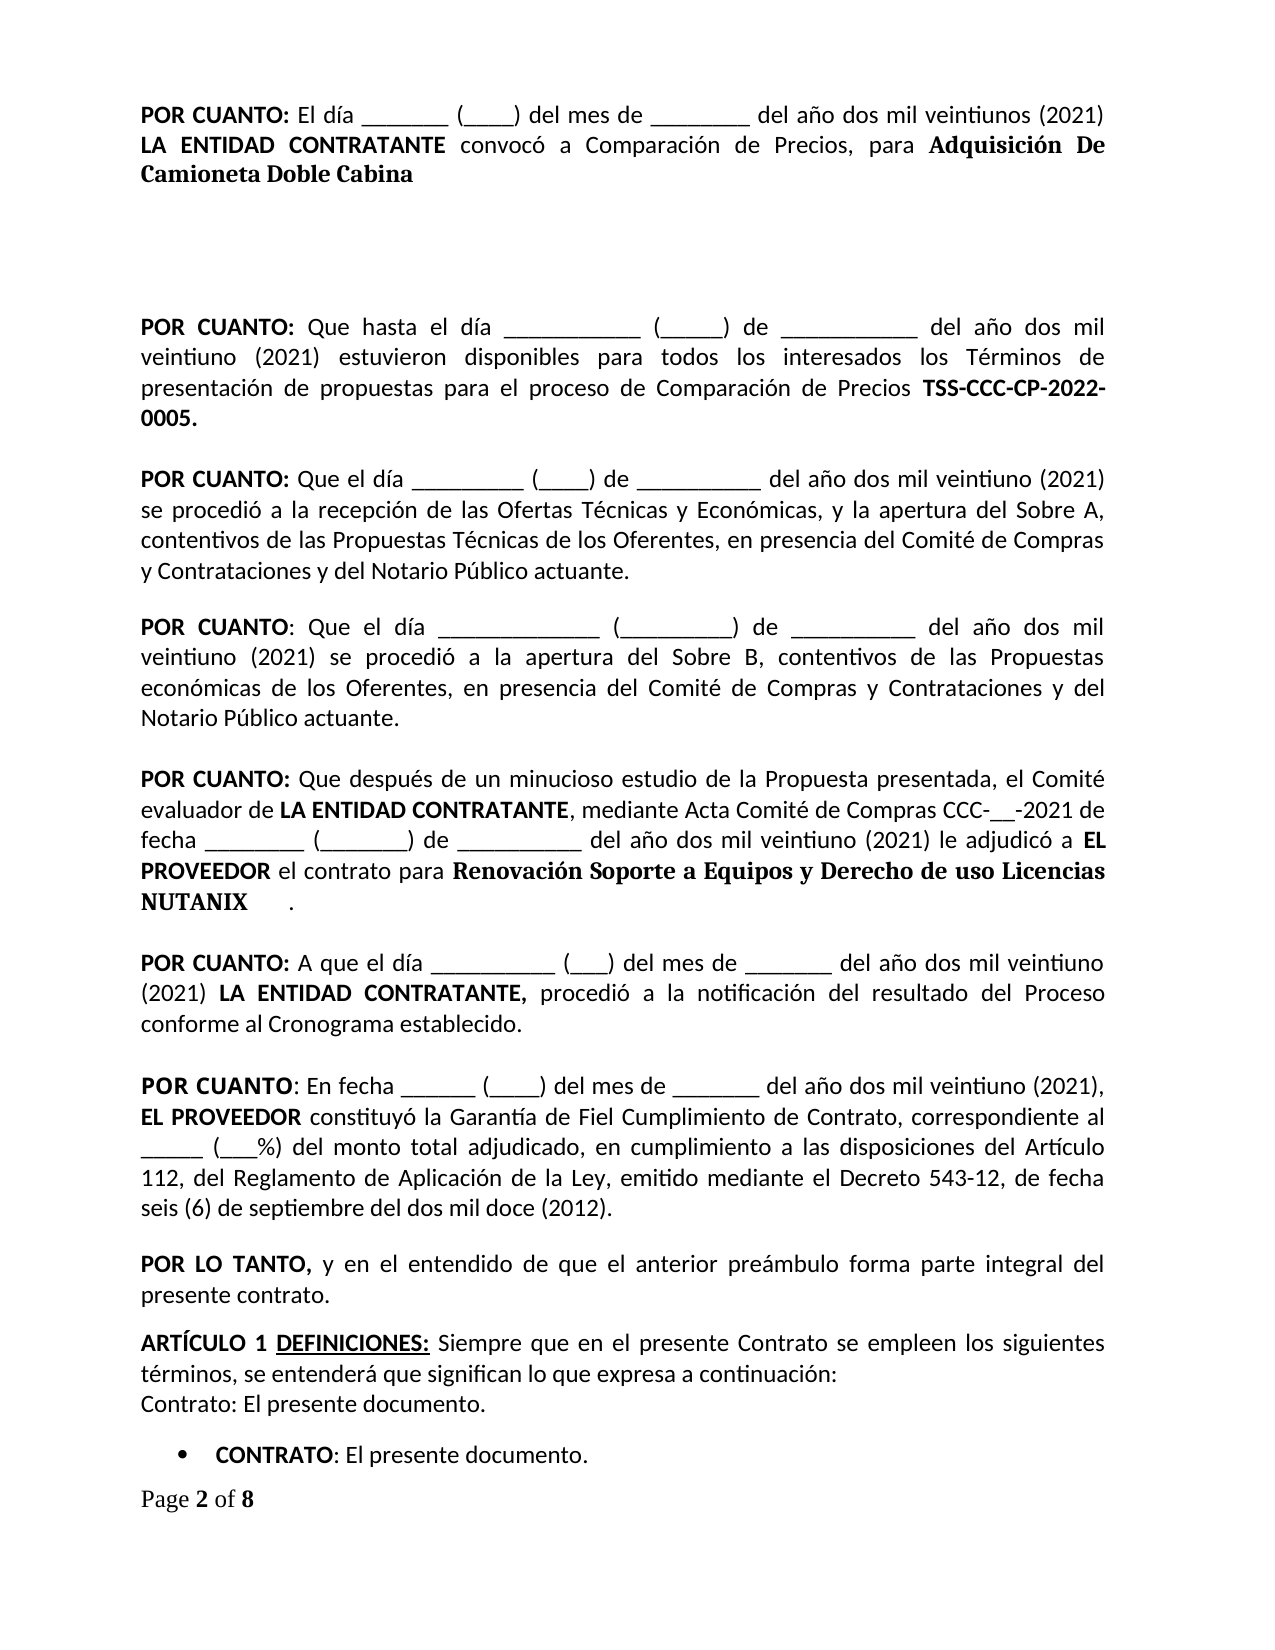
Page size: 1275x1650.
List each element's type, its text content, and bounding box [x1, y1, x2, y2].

text POR CUANTO: Que hasta el día ___________ (_____) de ___________ del año dos mil veintiuno (2021) estuvieron disponibles para todos los interesados los Términos de presentación de propuestas para el proceso de Comparación de Precios TSS-CCC-CP-2022-0005. [141, 311, 1106, 433]
text POR CUANTO: Que el día _________ (____) de __________ del año dos mil veintiuno (2021) se procedió a la recepción de las Ofertas Técnicas y Económicas, y la apertura del Sobre A, contentivos de las Propuestas Técnicas de los Oferentes, en presencia del Comité de Compras y Contrataciones y del Notario Público actuante. [141, 463, 1106, 586]
text POR LO TANTO, y en el entendido de que el anterior preámbulo forma parte integral del presente contrato. [141, 1248, 1106, 1309]
text POR CUANTO: A que el día __________ (___) del mes de _______ del año dos mil veintiuno (2021) LA ENTIDAD CONTRATANTE, procedió a la notificación del resultado del Proceso conforme al Cronograma establecido. [141, 947, 1106, 1038]
list CONTRATO: El presente documento. [178, 1439, 1106, 1469]
text ARTÍCULO 1 DEFINICIONES: Siempre que en el presente Contrato se empleen los siguientes términos, se entenderá que significan lo que expresa a continuación: [141, 1327, 1106, 1388]
text POR CUANTO: El día _______ (____) del mes de ________ del año dos mil veintiunos (2021) LA ENTIDAD CONTRATANTE convocó a Comparación de Precios, para [141, 99, 1106, 189]
text POR CUANTO: Que después de un minucioso estudio de la Propuesta presentada, el Comité evaluador de LA ENTIDAD CONTRATANTE, mediante Acta Comité de Compras CCC-__-2021 de fecha ________ (_______) de __________ del año dos mil veintiuno (2021) le adjudicó a EL PROVEEDOR el contrato para . [141, 764, 1106, 916]
text POR CUANTO: Que el día _____________ (_________) de __________ del año dos mil veintiuno (2021) se procedió a la apertura del Sobre B, contentivos de las Propuestas económicas de los Oferentes, en presencia del Comité de Compras y Contrataciones y del Notario Público actuante. [141, 611, 1106, 733]
text Contrato: El presente documento. [141, 1388, 1106, 1419]
text POR CUANTO: En fecha ______ (____) del mes de _______ del año dos mil veintiuno (2021), EL PROVEEDOR constituyó la Garantía de Fiel Cumplimiento de Contrato, correspondiente al _____ (___%) del monto total adjudicado, en cumplimiento a las disposiciones del Artículo 112, del Reglamento de Aplicación de la Ley, emitido mediante el Decreto 543-12, de fecha seis (6) de septiembre del dos mil doce (2012). [141, 1069, 1106, 1223]
